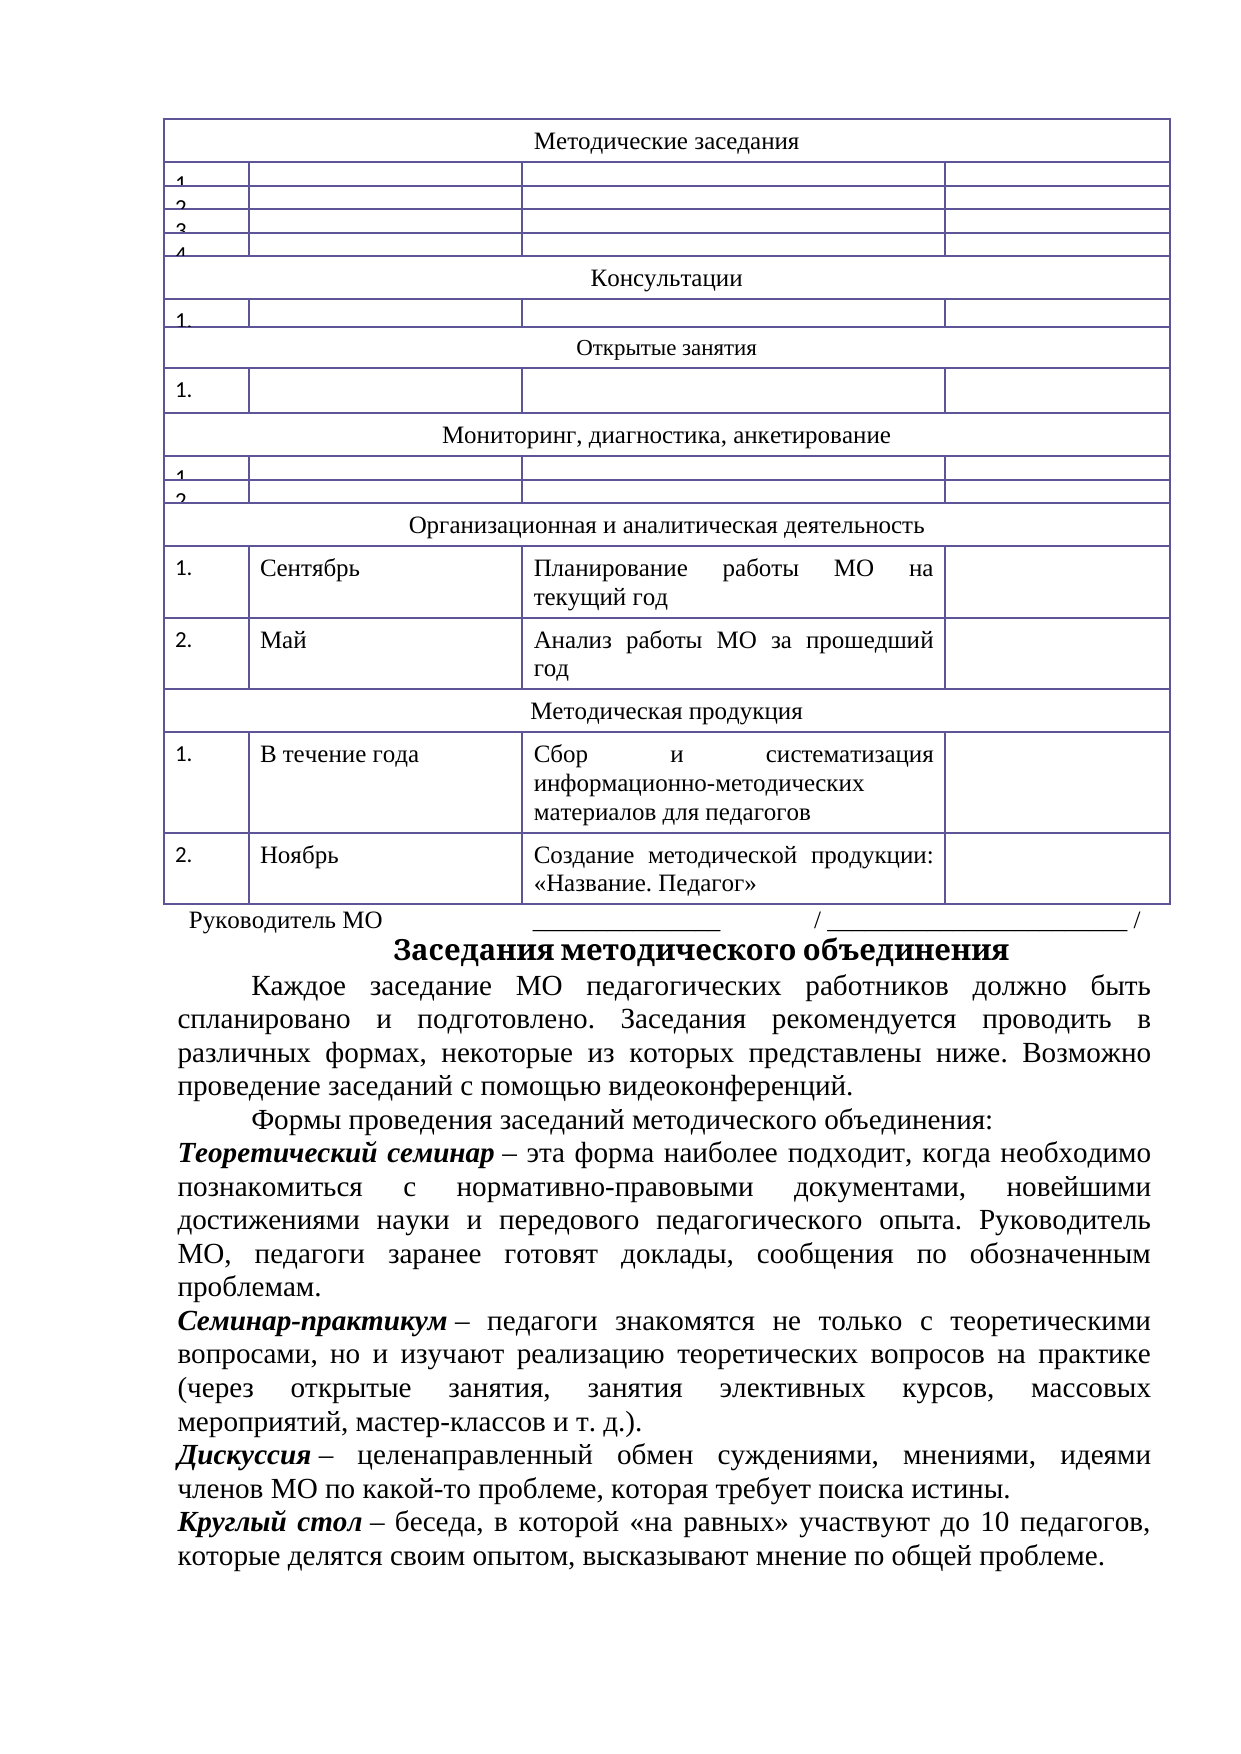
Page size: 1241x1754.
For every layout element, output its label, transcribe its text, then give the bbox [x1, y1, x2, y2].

text Дискуссия – целенаправленный обмен суждениями, мнениями, идеями членов МО по какой-то проблеме, которая требует поиска истины. [177, 1437, 1152, 1504]
table_cell [946, 619, 1169, 688]
table_cell [523, 300, 944, 326]
table_cell [946, 234, 1169, 255]
text Семинар-практикум – педагоги знакомятся не только с теоретическими вопросами, но и изучают реализацию теоретических вопросов на практике (через открытые занятия, занятия элективных курсов, массовых мероприятий, мастер-классов и т. д.). [177, 1303, 1152, 1437]
table_cell [165, 733, 248, 832]
table_cell [250, 163, 521, 184]
table_cell Сбор и систематизация информационно-методических материалов для педагогов [523, 733, 944, 832]
table_cell Планирование работы МО на текущий год [523, 547, 944, 617]
table_cell [165, 457, 248, 478]
table_cell Анализ работы МО за прошедший год [523, 619, 944, 688]
table_cell [946, 369, 1169, 412]
table_cell Мониторинг, диагностика, анкетирование [165, 414, 1169, 455]
table_cell [946, 457, 1169, 478]
table_cell [250, 187, 521, 208]
table_cell Консультации [165, 257, 1169, 298]
table_cell Методические заседания [165, 120, 1169, 161]
text Формы проведения заседаний методического объединения: [177, 1102, 1152, 1135]
table_cell [946, 210, 1169, 232]
table_cell [946, 163, 1169, 184]
text Каждое заседание МО педагогических работников должно быть спланировано и подготовлено. Заседания рекомендуется проводить в различных формах, некоторые из которых представлены ниже. Возможно проведение заседаний с помощью видеоконференций. [177, 968, 1152, 1102]
table_cell Методическая продукция [165, 690, 1169, 731]
table_cell [523, 187, 944, 208]
table_cell [250, 300, 521, 326]
table_cell [165, 234, 248, 255]
table_cell [946, 834, 1169, 903]
table_cell [523, 234, 944, 255]
table_cell [523, 163, 944, 184]
table_cell [165, 481, 248, 502]
table_cell Ноябрь [250, 834, 521, 903]
text Заседания методического объединения [177, 934, 1152, 968]
table_cell Сентябрь [250, 547, 521, 617]
table_cell [165, 369, 248, 412]
table_cell Май [250, 619, 521, 688]
table_cell [946, 187, 1169, 208]
table_cell [946, 300, 1169, 326]
table_cell [946, 481, 1169, 502]
table_cell Открытые занятия [165, 328, 1169, 367]
table_cell [946, 547, 1169, 617]
table_cell [165, 300, 248, 326]
table_cell [523, 481, 944, 502]
table_cell [165, 210, 248, 232]
table_cell [250, 369, 521, 412]
table_cell [250, 481, 521, 502]
table_cell В течение года [250, 733, 521, 832]
table_cell [165, 619, 248, 688]
table_cell [946, 733, 1169, 832]
table_cell [165, 163, 248, 184]
table_cell [523, 369, 944, 412]
table_cell [165, 547, 248, 617]
table_cell [250, 210, 521, 232]
table_cell [523, 210, 944, 232]
table_cell Создание методической продукции: «Название. Педагог» [523, 834, 944, 903]
table_cell [165, 834, 248, 903]
text Круглый стол – беседа, в которой «на равных» участвуют до 10 педагогов, которые делятся своим опытом, высказывают мнение по общей проблеме. [177, 1504, 1152, 1571]
text Руководитель МО _______________ / ________________________ / [177, 905, 1152, 934]
table_cell Организационная и аналитическая деятельность [165, 504, 1169, 545]
table_cell [250, 457, 521, 478]
text Теоретический семинар – эта форма наиболее подходит, когда необходимо познакомиться с нормативно-правовыми документами, новейшими достижениями науки и передового педагогического опыта. Руководитель МО, педагоги заранее готовят доклады, сообщения по обозначенным проблемам. [177, 1135, 1152, 1303]
table_cell [165, 187, 248, 208]
table_cell [523, 457, 944, 478]
table_cell [250, 234, 521, 255]
